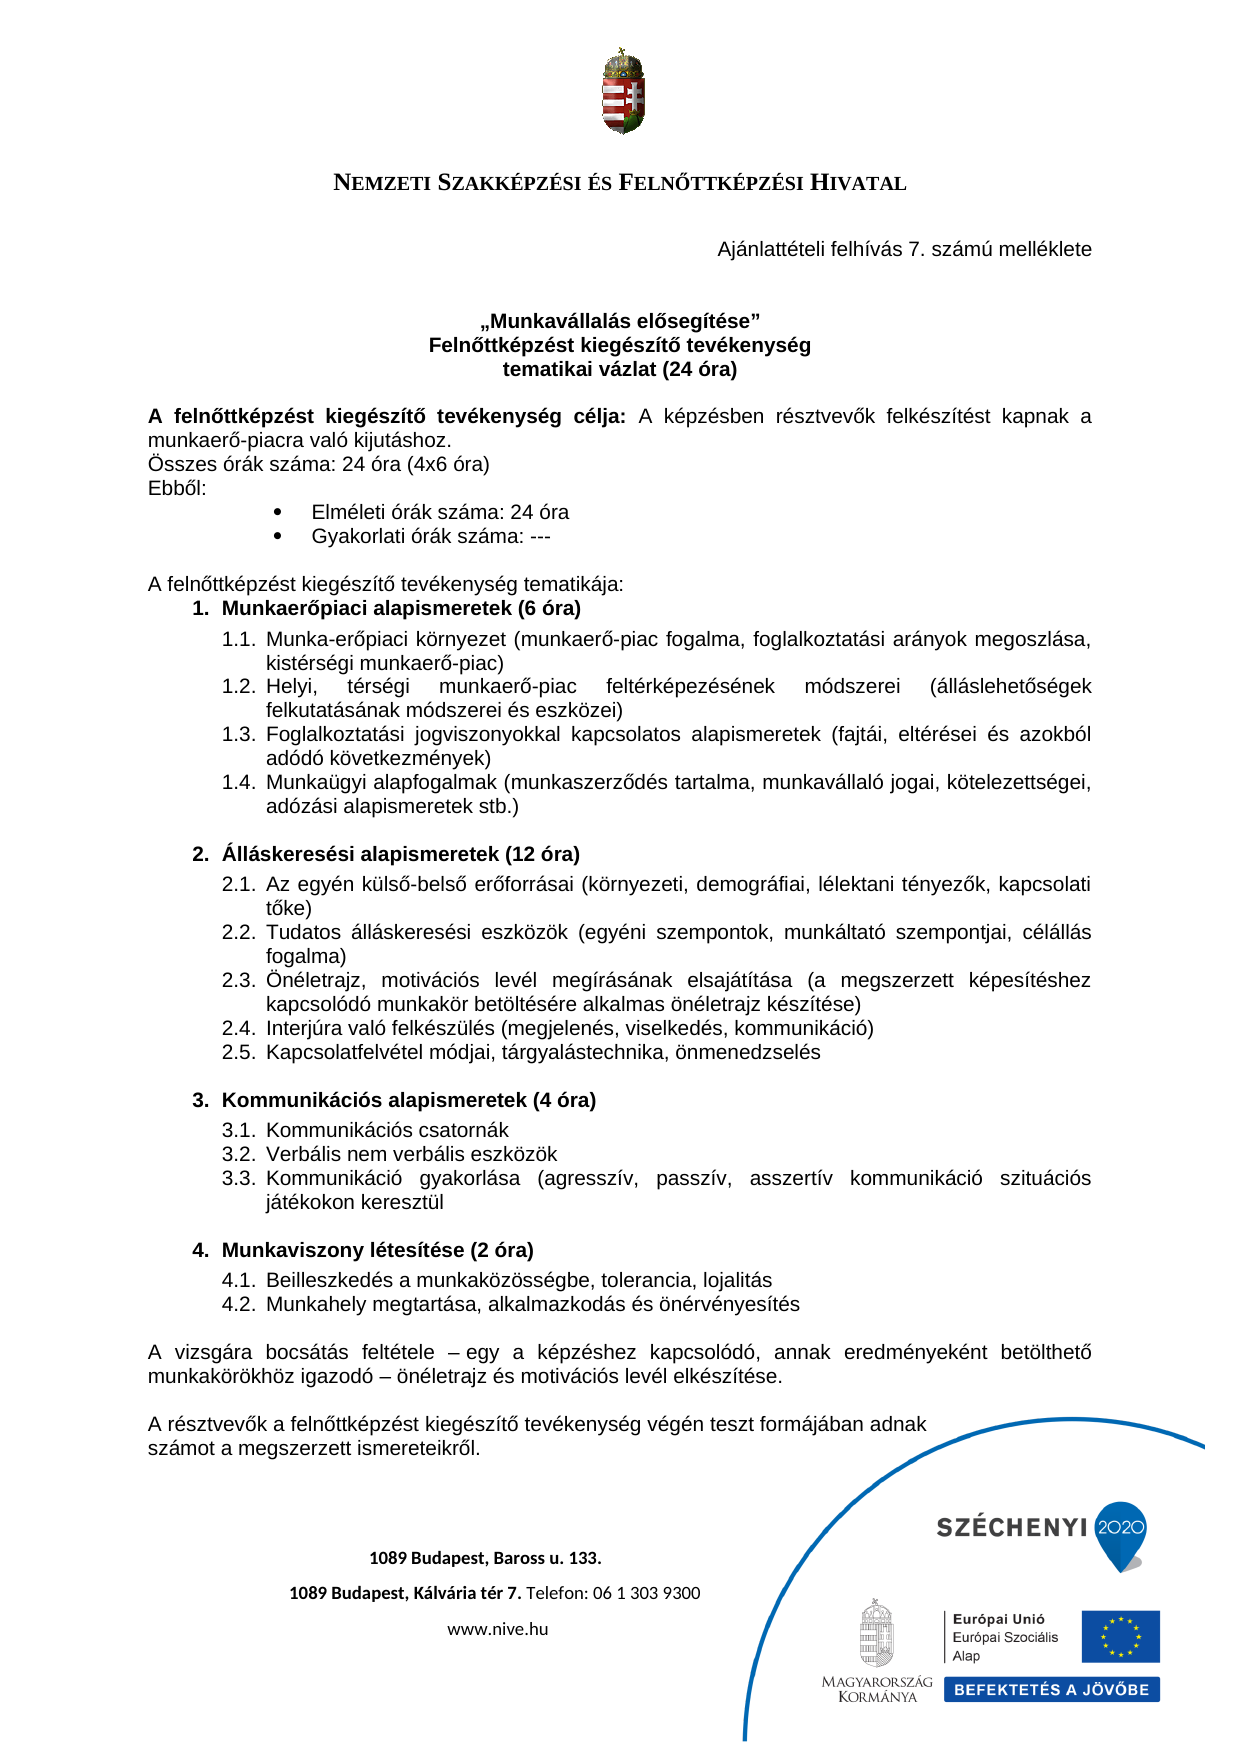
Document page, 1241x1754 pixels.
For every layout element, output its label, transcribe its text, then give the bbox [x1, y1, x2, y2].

list Önéletrajz, motivációs levél megírásának elsajátítása (a megszerzett képesítéshez kapcsolódó munkakör betöltésére alkalmas önéletrajz készítése) [222, 968, 1092, 1016]
list Tudatos álláskeresési eszközök (egyéni szempontok, munkáltató szempontjai, célállás fogalma) [222, 920, 1092, 968]
list Munkaviszony létesítése (2 óra) [192, 1238, 1092, 1262]
list Verbális nem verbális eszközök [222, 1142, 1092, 1166]
text Felnőttképzést kiegészítő tevékenység [148, 332, 1092, 356]
text „Munkavállalás elősegítése” [148, 308, 1092, 332]
list Interjúra való felkészülés (megjelenés, viselkedés, kommunikáció) [222, 1016, 1092, 1040]
text A felnőttképzést kiegészítő tevékenység célja: A képzésben résztvevők felkészítést kapnak a munkaerő-piacra való kijutáshoz. [148, 404, 1092, 452]
text A résztvevők a felnőttképzést kiegészítő tevékenység végén teszt formájában adnak számot a megszerzett ismereteikről. [148, 1412, 1013, 1460]
list Munkaügyi alapfogalmak (munkaszerződés tartalma, munkavállaló jogai, kötelezettségei, adózási alapismeretek stb.) [222, 770, 1092, 818]
text Ebből: [148, 476, 1092, 500]
list Kapcsolatfelvétel módjai, tárgyalástechnika, önmenedzselés [222, 1040, 1092, 1064]
text A felnőttképzést kiegészítő tevékenység tematikája: [148, 572, 1092, 596]
text tematikai vázlat (24 óra) [148, 356, 1092, 380]
list Kommunikáció gyakorlása (agresszív, passzív, asszertív kommunikáció szituációs játékokon keresztül [222, 1166, 1092, 1214]
list Munkaerőpiaci alapismeretek (6 óra) [192, 596, 1092, 620]
list Kommunikációs csatornák [222, 1118, 1092, 1142]
list Foglalkoztatási jogviszonyokkal kapcsolatos alapismeretek (fajtái, eltérései és azokból adódó következmények) [222, 722, 1092, 770]
text Ajánlattételi felhívás 7. számú melléklete [148, 237, 1092, 261]
list Az egyén külső-belső erőforrásai (környezeti, demográfiai, lélektani tényezők, kapcsolati tőke) [222, 872, 1092, 920]
list Álláskeresési alapismeretek (12 óra) [192, 842, 1092, 866]
picture [732, 1409, 1205, 1741]
list Munka-erőpiaci környezet (munkaerő-piac fogalma, foglalkoztatási arányok megoszlása, kistérségi munkaerő-piac) [222, 626, 1092, 674]
list Munkahely megtartása, alkalmazkodás és önérvényesítés [222, 1292, 1092, 1316]
list Gyakorlati órák száma: --- [274, 524, 1092, 548]
list Kommunikációs alapismeretek (4 óra) [192, 1088, 1092, 1112]
picture [597, 47, 652, 136]
list Helyi, térségi munkaerő-piac feltérképezésének módszerei (álláslehetőségek felkutatásának módszerei és eszközei) [222, 674, 1092, 722]
text Összes órák száma: 24 óra (4x6 óra) [148, 452, 1092, 476]
text A vizsgára bocsátás feltétele – egy a képzéshez kapcsolódó, annak eredményeként betölthető munkakörökhöz igazodó – önéletrajz és motivációs levél elkészítése. [148, 1340, 1092, 1388]
list Elméleti órák száma: 24 óra [274, 500, 1092, 524]
list Beilleszkedés a munkaközösségbe, tolerancia, lojalitás [222, 1268, 1092, 1292]
